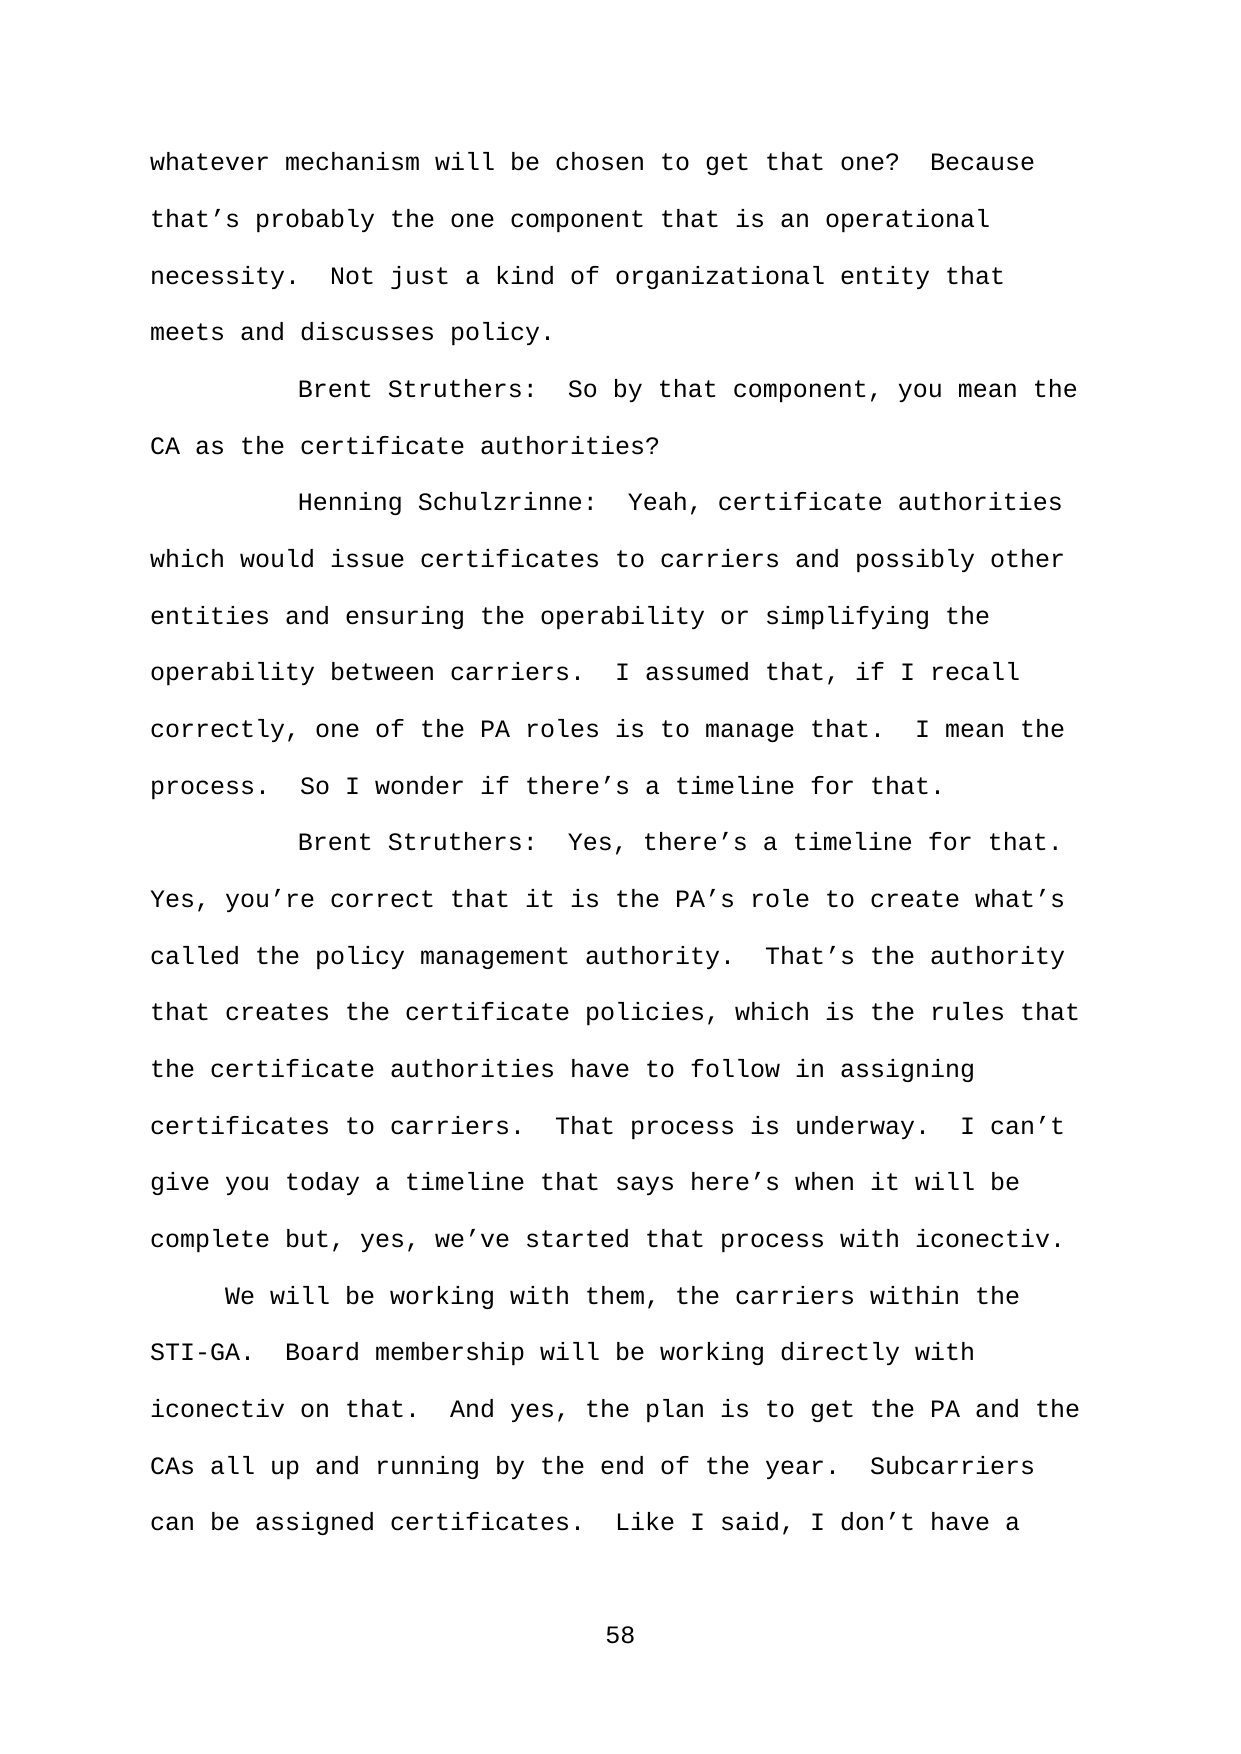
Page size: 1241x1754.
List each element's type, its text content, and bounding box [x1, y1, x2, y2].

text Henning Schulzrinne: Yeah, certificate authorities which would issue certificates to carriers and possibly other entities and ensuring the operability or simplifying the operability between carriers. I assumed that, if I recall correctly, one of the PA roles is to manage that. I mean the process. So I wonder if there’s a timeline for that. [150, 490, 1090, 802]
text Brent Struthers: So by that component, you mean the CA as the certificate authorities? [150, 377, 1090, 462]
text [150, 150, 1090, 348]
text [150, 1283, 1090, 1538]
text Brent Struthers: Yes, there’s a timeline for that. Yes, you’re correct that it is the PA’s role to create what’s called the policy management authority. That’s the authority that creates the certificate policies, which is the rules that the certificate authorities have to follow in assigning certificates to carriers. That process is underway. I can’t give you today a timeline that says here’s when it will be complete but, yes, we’ve started that process with iconectiv. [150, 830, 1090, 1255]
